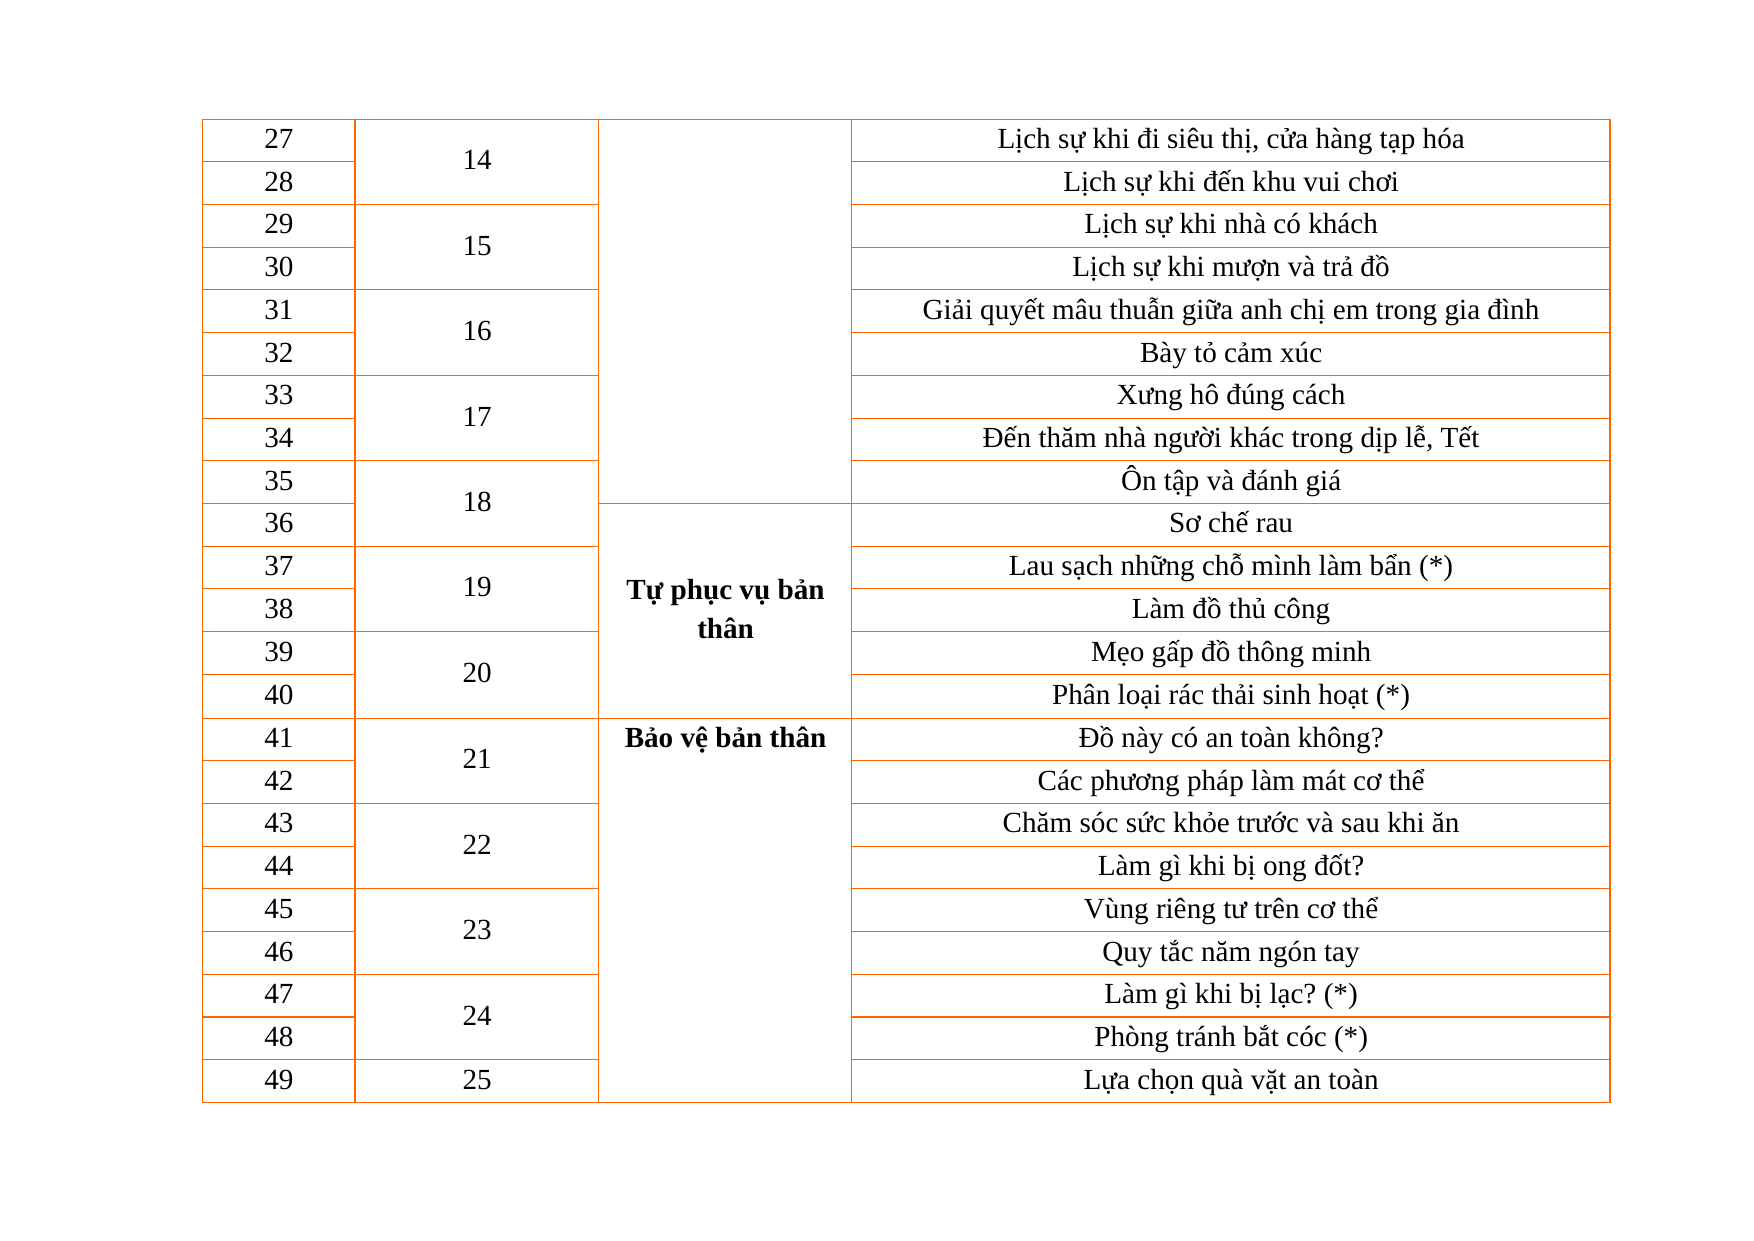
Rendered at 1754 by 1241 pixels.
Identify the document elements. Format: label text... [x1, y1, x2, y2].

table_cell 32 [203, 333, 354, 375]
table_cell 43 [203, 804, 354, 846]
table_cell Lựa chọn quà vặt an toàn [852, 1060, 1609, 1102]
table_cell Lịch sự khi đến khu vui chơi [852, 162, 1609, 204]
table_cell 18 [356, 461, 598, 546]
table_cell 35 [203, 461, 354, 503]
table_cell 19 [356, 547, 598, 631]
table_cell 22 [356, 804, 598, 888]
table_cell 29 [203, 205, 354, 247]
table_cell 42 [203, 761, 354, 803]
table_cell Đồ này có an toàn không? [852, 719, 1609, 760]
table_cell Bảo vệ bản thân [599, 719, 851, 1102]
table_cell 45 [203, 889, 354, 931]
table_cell 46 [203, 932, 354, 974]
table_cell 38 [203, 589, 354, 631]
table_cell Giải quyết mâu thuẫn giữa anh chị em trong gia đình [852, 290, 1609, 332]
table_cell 36 [203, 504, 354, 546]
table_cell 49 [203, 1060, 354, 1102]
table_cell Lịch sự khi mượn và trả đồ [852, 248, 1609, 289]
table_cell 15 [356, 205, 598, 289]
table_cell 23 [356, 889, 598, 974]
table_cell Chăm sóc sức khỏe trước và sau khi ăn [852, 804, 1609, 846]
table_cell 34 [203, 419, 354, 460]
table_cell 24 [356, 975, 598, 1059]
table_cell Lịch sự khi nhà có khách [852, 205, 1609, 247]
table_cell Làm đồ thủ công [852, 589, 1609, 631]
table_cell 25 [356, 1060, 598, 1102]
table_cell Tự phục vụ bản thân [599, 504, 851, 717]
table_cell Bày tỏ cảm xúc [852, 333, 1609, 375]
table_cell 40 [203, 675, 354, 717]
table_cell 31 [203, 290, 354, 332]
table_cell Lau sạch những chỗ mình làm bẩn (*) [852, 547, 1609, 588]
table_cell Xưng hô đúng cách [852, 376, 1609, 417]
table_cell 44 [203, 847, 354, 888]
table_cell Các phương pháp làm mát cơ thể [852, 761, 1609, 803]
table_cell 16 [356, 290, 598, 375]
table_cell Phòng tránh bắt cóc (*) [852, 1018, 1609, 1059]
table_cell 20 [356, 632, 598, 717]
table_cell 17 [356, 376, 598, 460]
table_cell 33 [203, 376, 354, 417]
table_cell 27 [203, 120, 354, 161]
table_cell 28 [203, 162, 354, 204]
table_cell 48 [203, 1018, 354, 1059]
table_cell Mẹo gấp đồ thông minh [852, 632, 1609, 674]
table_cell Lịch sự khi đi siêu thị, cửa hàng tạp hóa [852, 120, 1609, 161]
table_cell Ôn tập và đánh giá [852, 461, 1609, 503]
table_cell Phân loại rác thải sinh hoạt (*) [852, 675, 1609, 717]
table_cell 47 [203, 975, 354, 1016]
table_cell 39 [203, 632, 354, 674]
table_cell 21 [356, 719, 598, 803]
table_cell 14 [356, 120, 598, 204]
table_cell 30 [203, 248, 354, 289]
table_cell Làm gì khi bị lạc? (*) [852, 975, 1609, 1016]
table_cell 41 [203, 719, 354, 760]
table_cell Quy tắc năm ngón tay [852, 932, 1609, 974]
table_cell Vùng riêng tư trên cơ thể [852, 889, 1609, 931]
table_cell Làm gì khi bị ong đốt? [852, 847, 1609, 888]
table_cell 37 [203, 547, 354, 588]
table_cell Sơ chế rau [852, 504, 1609, 546]
table_cell Đến thăm nhà người khác trong dịp lễ, Tết [852, 419, 1609, 460]
